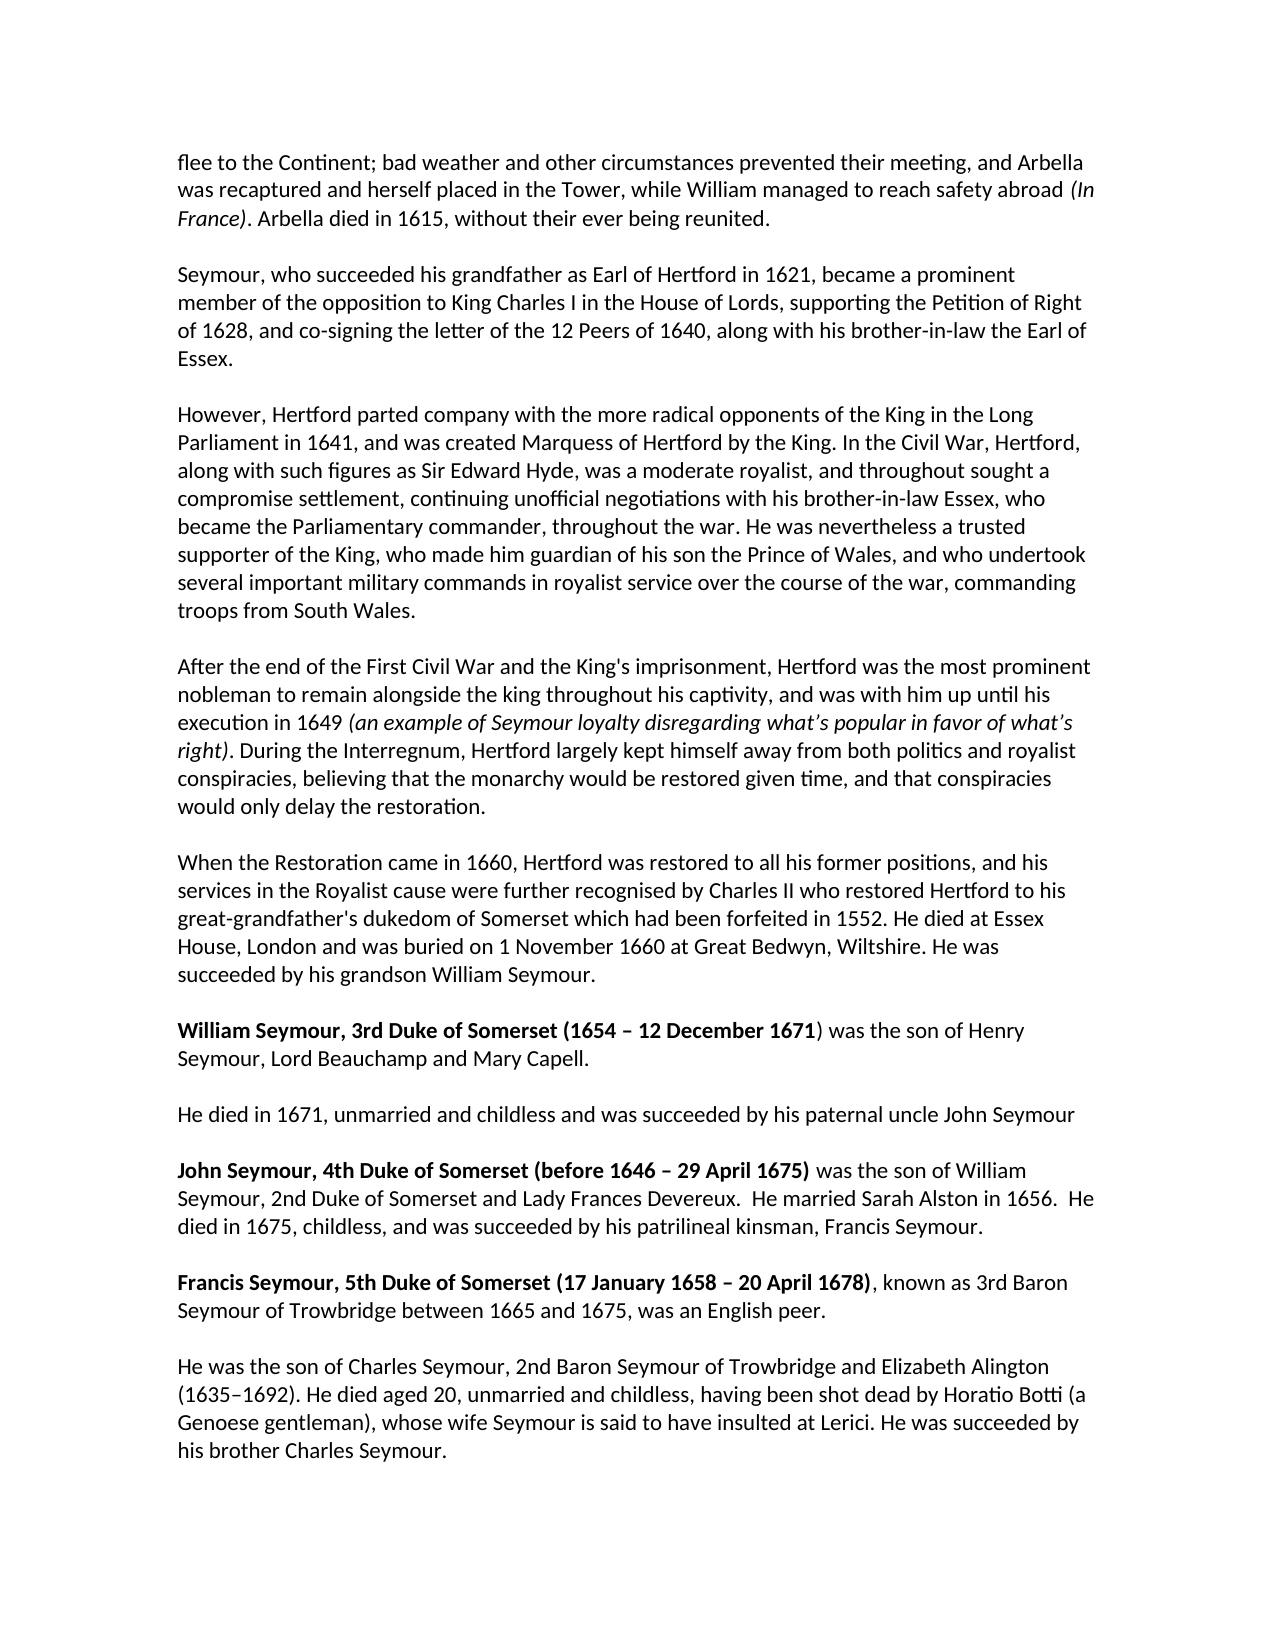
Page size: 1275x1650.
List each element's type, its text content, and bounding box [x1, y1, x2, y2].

text Seymour, who succeeded his grandfather as Earl of Hertford in 1621, became a prominent member of the opposition to King Charles I in the House of Lords, supporting the Petition of Right of 1628, and co-signing the letter of the 12 Peers of 1640, along with his brother-in-law the Earl of Essex. [177, 260, 1098, 372]
text However, Hertford parted company with the more radical opponents of the King in the Long Parliament in 1641, and was created Marquess of Hertford by the King. In the Civil War, Hertford, along with such figures as Sir Edward Hyde, was a moderate royalist, and throughout sought a compromise settlement, continuing unofficial negotiations with his brother-in-law Essex, who became the Parliamentary commander, throughout the war. He was nevertheless a trusted supporter of the King, who made him guardian of his son the Prince of Wales, and who undertook several important military commands in royalist service over the course of the war, commanding troops from South Wales. [177, 400, 1098, 624]
text William Seymour, 3rd Duke of Somerset (1654 – 12 December 1671) was the son of Henry Seymour, Lord Beauchamp and Mary Capell. [177, 1016, 1098, 1072]
text He was the son of Charles Seymour, 2nd Baron Seymour of Trowbridge and Elizabeth Alington (1635–1692). He died aged 20, unmarried and childless, having been shot dead by Horatio Botti (a Genoese gentleman), whose wife Seymour is said to have insulted at Lerici. He was succeeded by his brother Charles Seymour. [177, 1352, 1098, 1464]
text Francis Seymour, 5th Duke of Somerset (17 January 1658 – 20 April 1678), known as 3rd Baron Seymour of Trowbridge between 1665 and 1675, was an English peer. [177, 1268, 1098, 1324]
text He died in 1671, unmarried and childless and was succeeded by his paternal uncle John Seymour [177, 1100, 1098, 1128]
text After the end of the First Civil War and the King's imprisonment, Hertford was the most prominent nobleman to remain alongside the king throughout his captivity, and was with him up until his execution in 1649 (an example of Seymour loyalty disregarding what’s popular in favor of what’s right). During the Interregnum, Hertford largely kept himself away from both politics and royalist conspiracies, believing that the monarchy would be restored given time, and that conspiracies would only delay the restoration. [177, 652, 1098, 820]
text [177, 148, 1098, 232]
text When the Restoration came in 1660, Hertford was restored to all his former positions, and his services in the Royalist cause were further recognised by Charles II who restored Hertford to his great-grandfather's dukedom of Somerset which had been forfeited in 1552. He died at Essex House, London and was buried on 1 November 1660 at Great Bedwyn, Wiltshire. He was succeeded by his grandson William Seymour. [177, 848, 1098, 988]
text John Seymour, 4th Duke of Somerset (before 1646 – 29 April 1675) was the son of William Seymour, 2nd Duke of Somerset and Lady Frances Devereux. He married Sarah Alston in 1656. He died in 1675, childless, and was succeeded by his patrilineal kinsman, Francis Seymour. [177, 1156, 1098, 1240]
